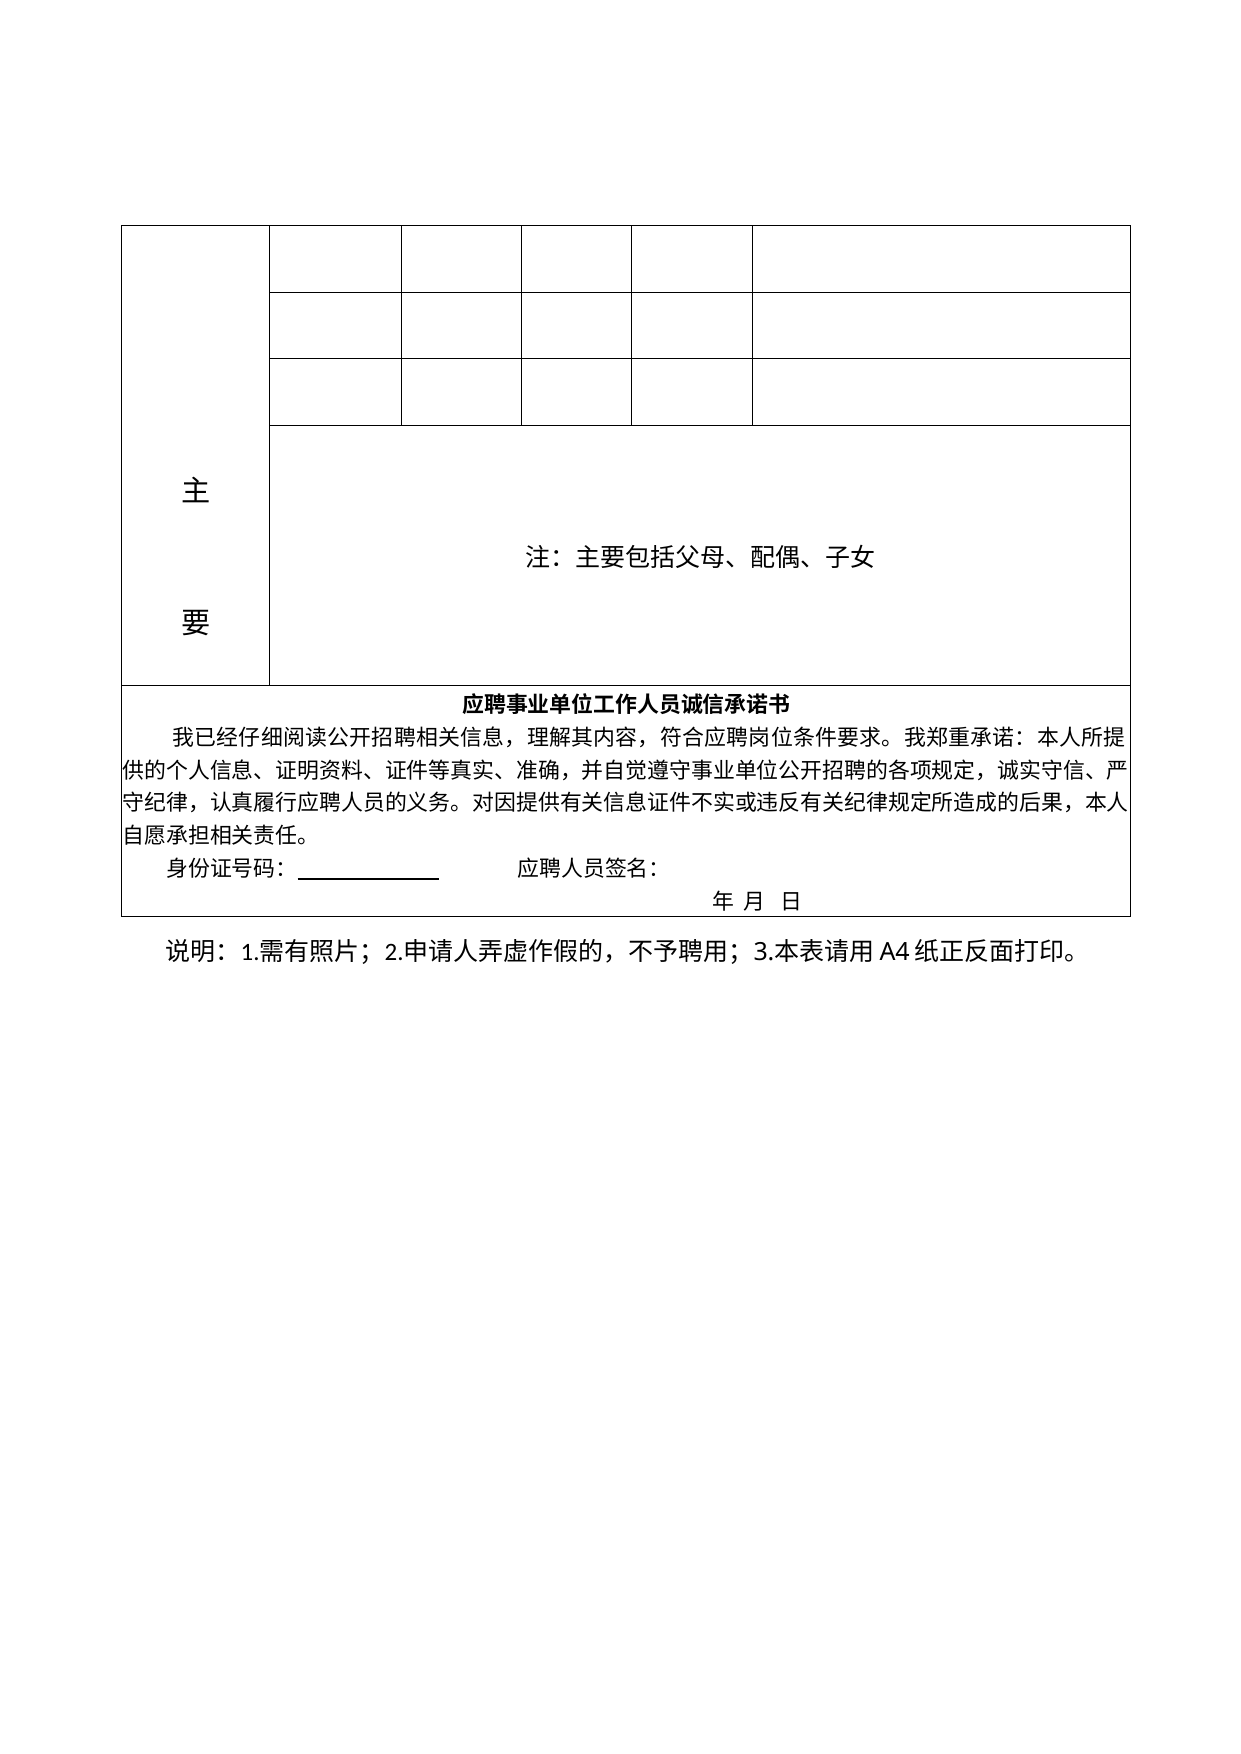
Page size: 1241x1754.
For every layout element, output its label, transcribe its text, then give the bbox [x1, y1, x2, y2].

table_cell [270, 293, 401, 358]
table_cell [402, 293, 521, 358]
table_cell [522, 226, 631, 292]
text 说明：1.需有照片；2.申请人弄虚作假的，不予聘用；3.本表请用A4纸正反面打印。 [165, 917, 1087, 983]
table_cell 应聘事业单位工作人员诚信承诺书 我已经仔细阅读公开招聘相关信息，理解其内容，符合应聘岗位条件要求。我郑重承诺：本人所提供的个人信息、证明资料、证件等真实、准确，并自觉遵守事业单位公开招聘的各项规定，诚实守信、严守纪律，认真履行应聘人员的义务。对因提供有关信息证件不实或违反有关纪律规定所造成的后果，本人自愿承担相关责任。 身份证号码： 应聘人员签名： 年 月 日 [122, 686, 1130, 916]
table_cell [632, 293, 752, 358]
table_cell [753, 293, 1130, 358]
table_cell [402, 359, 521, 425]
table_cell [402, 226, 521, 292]
table_cell 注：主要包括父母、配偶、子女 [270, 426, 1130, 685]
table_cell [270, 226, 401, 292]
table_cell [632, 226, 752, 292]
table_cell [753, 359, 1130, 425]
table_cell [632, 359, 752, 425]
table_cell [270, 359, 401, 425]
table_cell [753, 226, 1130, 292]
table_cell [522, 293, 631, 358]
table_cell [522, 359, 631, 425]
